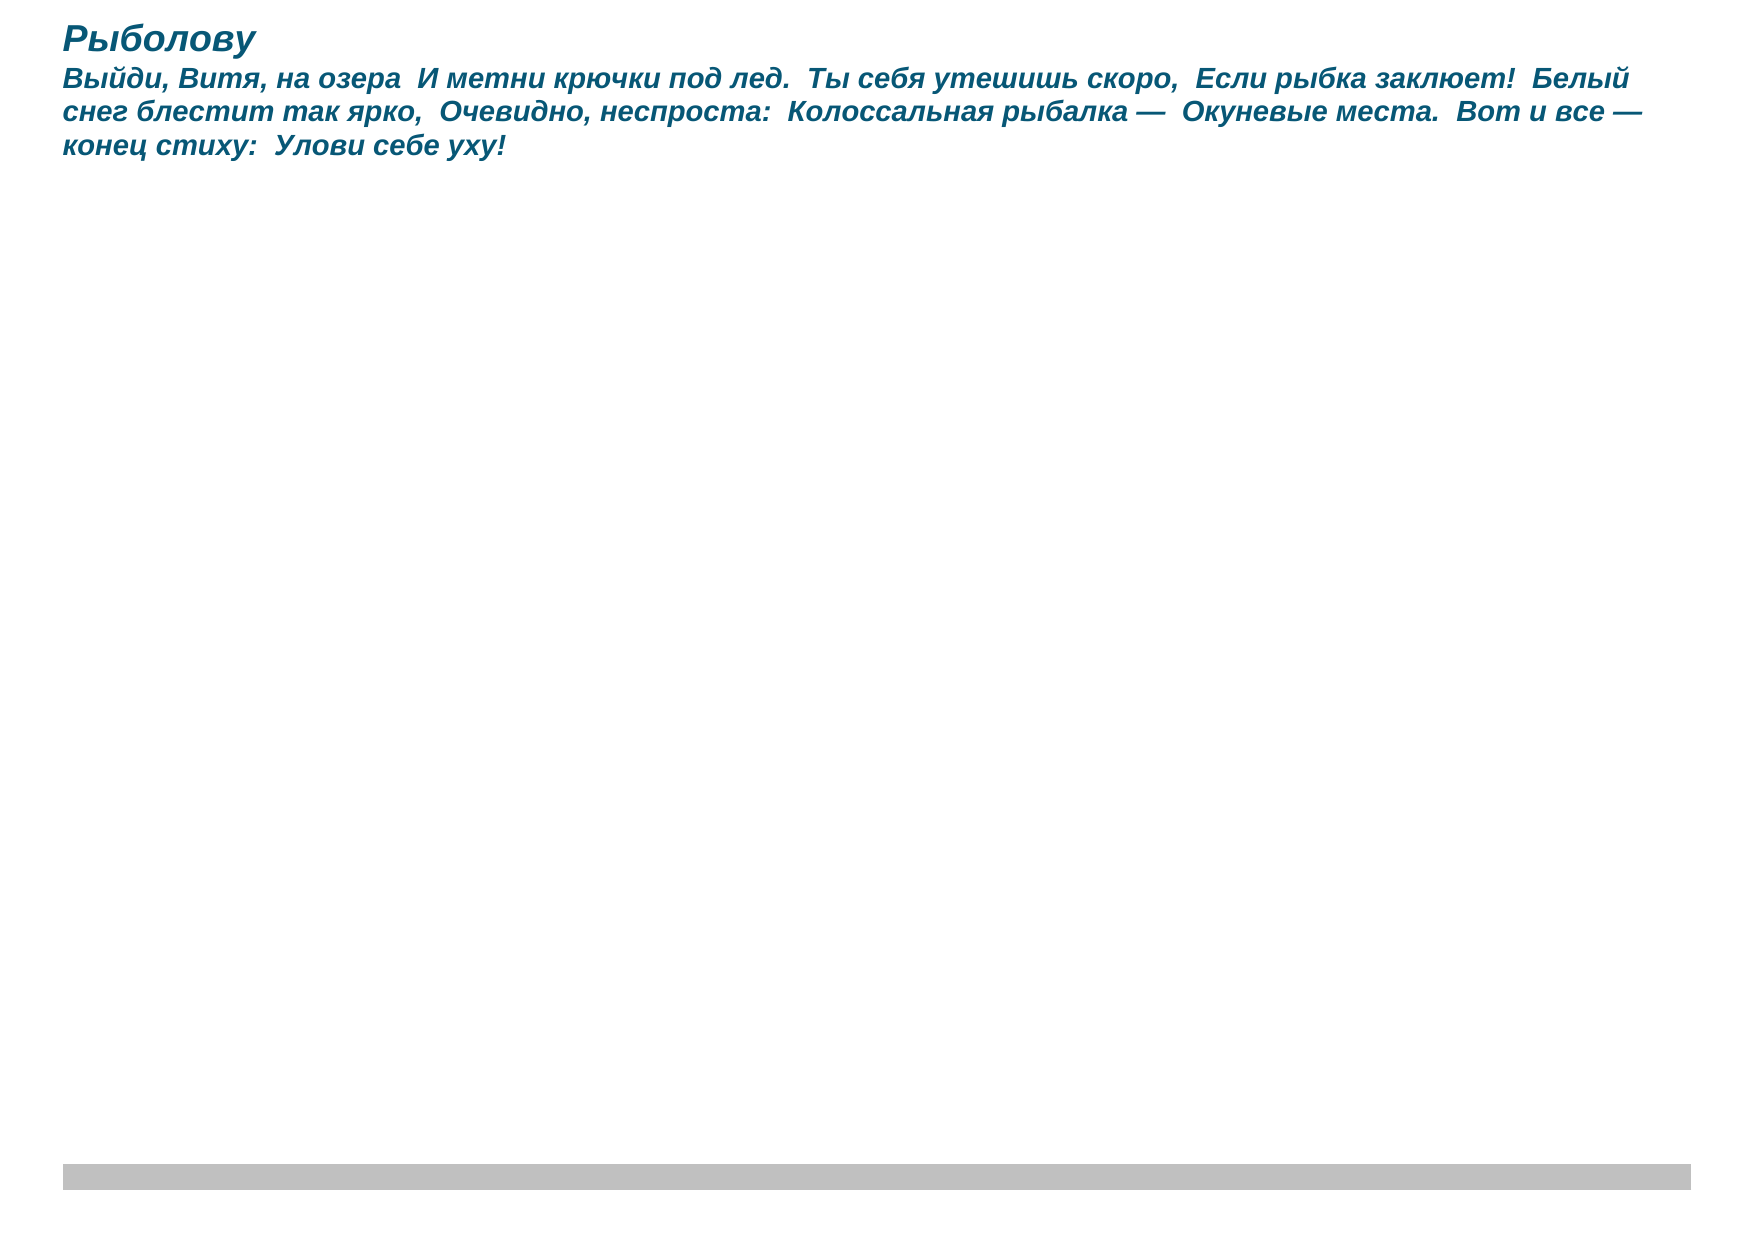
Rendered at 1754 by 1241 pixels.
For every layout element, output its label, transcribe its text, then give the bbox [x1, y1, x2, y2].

subtitle Рыболову [62, 17, 1691, 60]
text Выйди, Витя, на озера [62, 61, 1691, 161]
